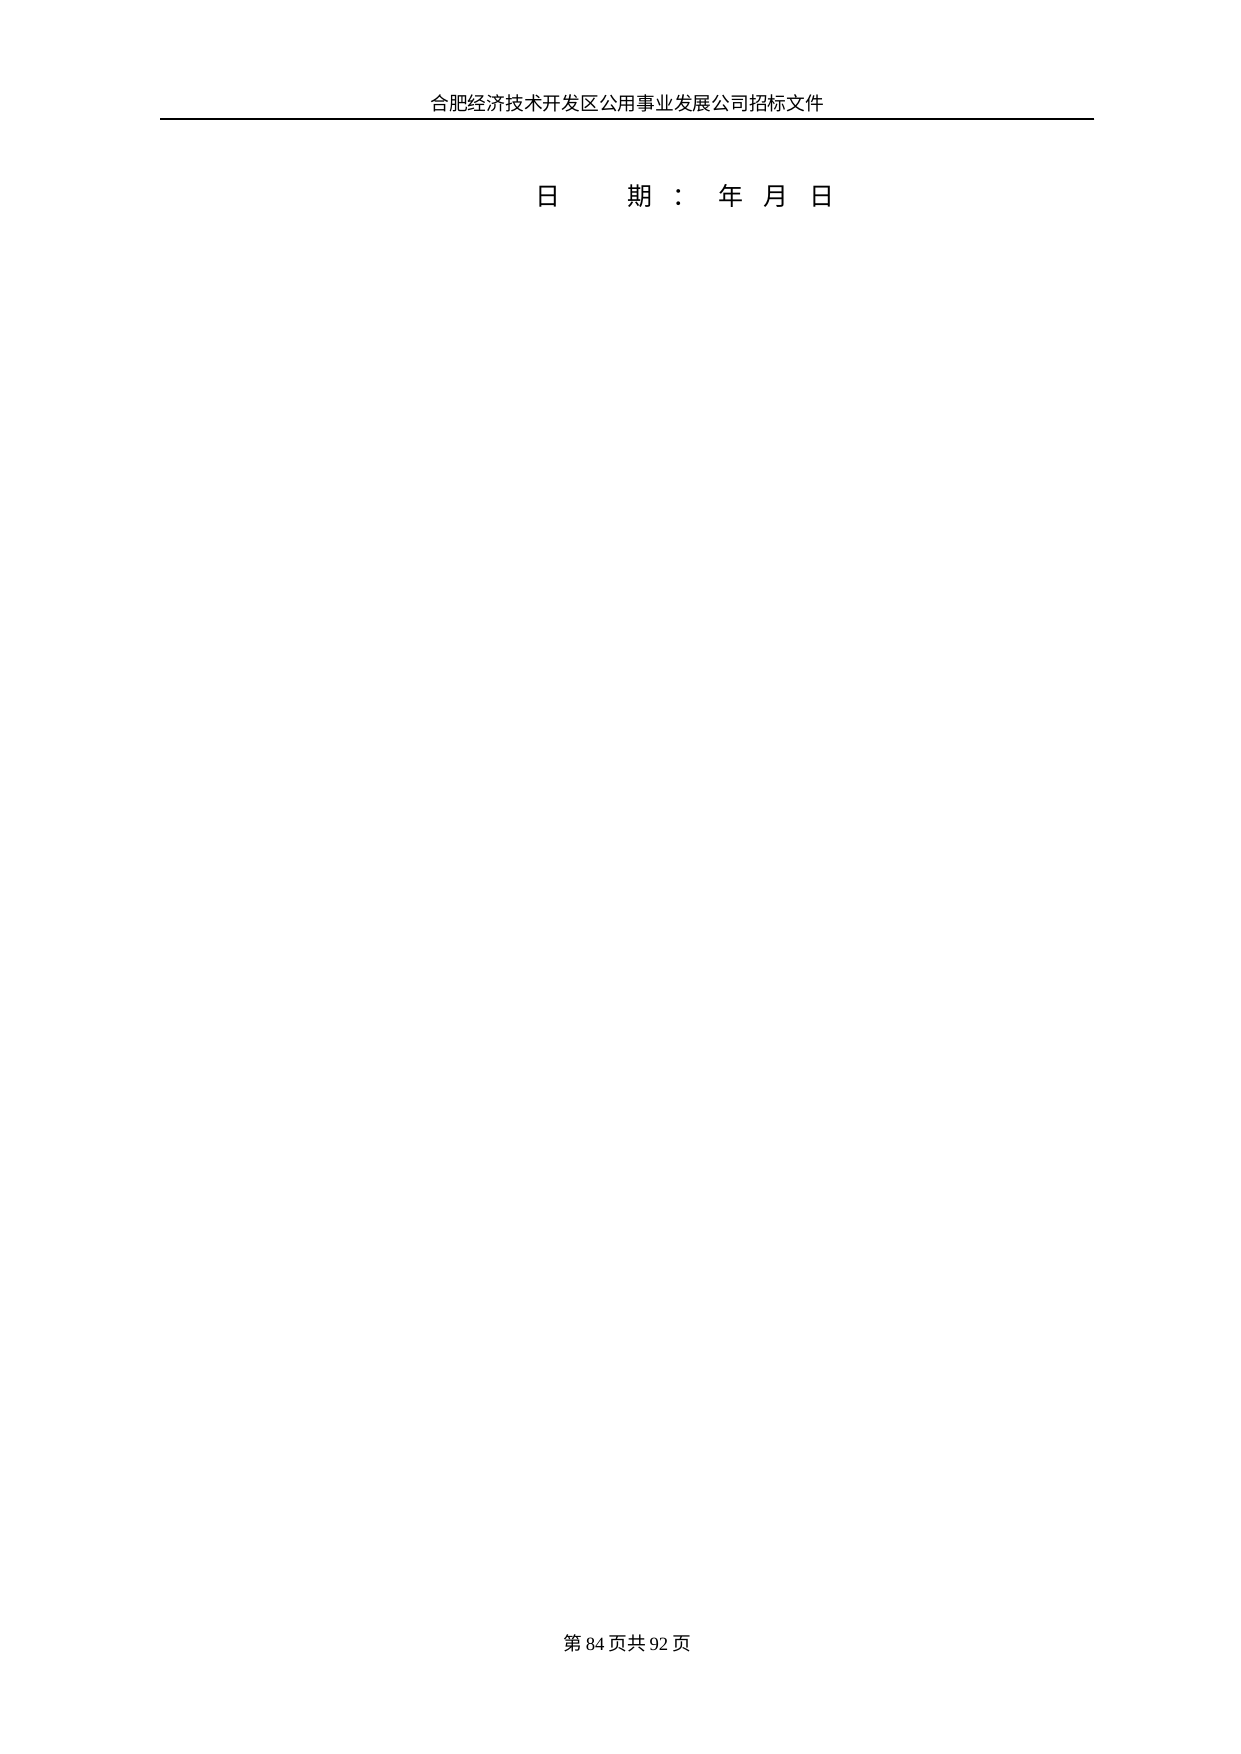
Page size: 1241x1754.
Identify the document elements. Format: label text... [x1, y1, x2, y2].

text 日 期：年月日 [171, 162, 1083, 227]
